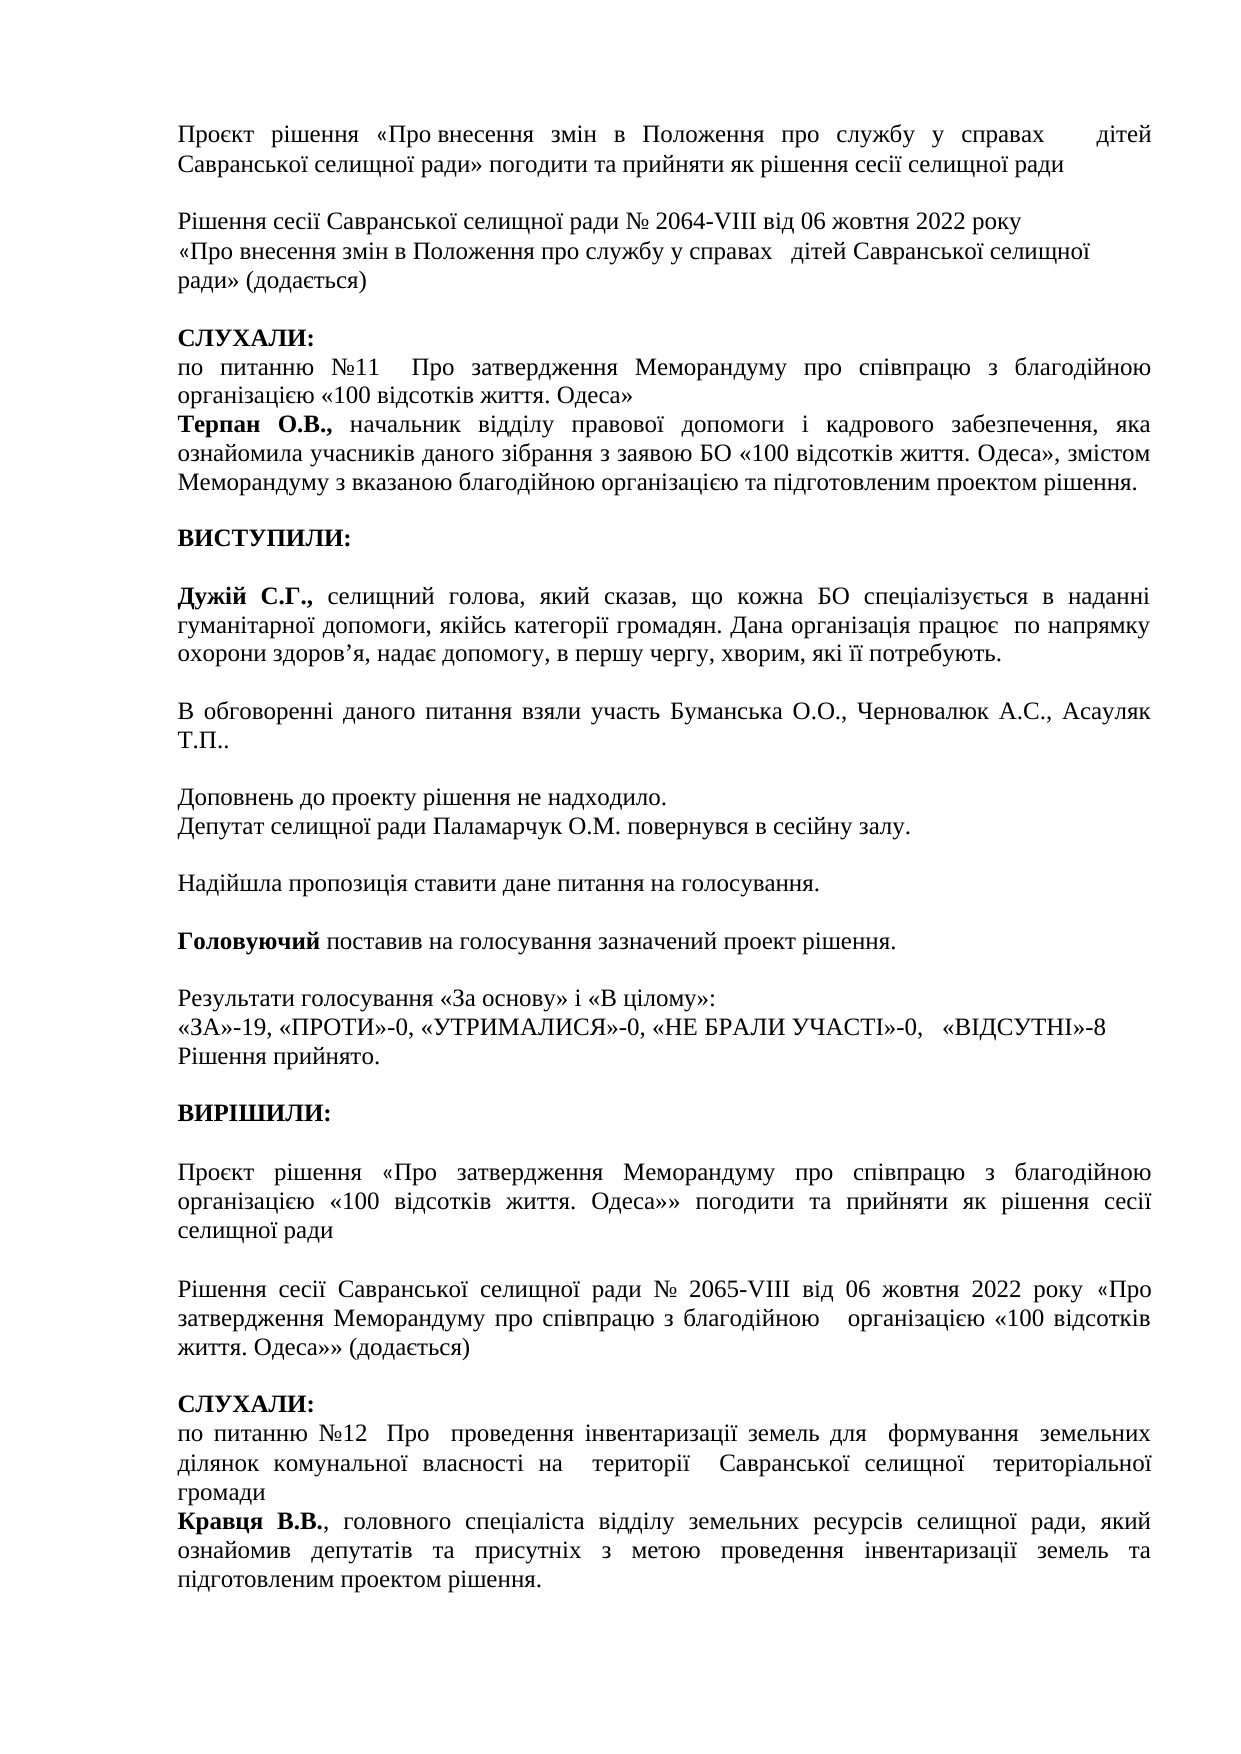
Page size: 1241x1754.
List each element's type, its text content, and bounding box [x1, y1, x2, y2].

text Кравця В.В., головного спеціаліста відділу земельних ресурсів селищної ради, який ознайомив депутатів та присутніх з метою проведення інвентаризації земель та підготовленим проектом рішення. [177, 1506, 1152, 1592]
text Депутат селищної ради Паламарчук О.М. повернувся в сесійну залу. [177, 811, 1152, 840]
text Рішення сесії Савранської селищної ради № 2065-VIII від 06 жовтня 2022 року «Про затвердження Меморандуму про співпрацю з благодійною організацією «100 відсотків життя. Одеса»» (додається) [177, 1273, 1152, 1361]
text ВИСТУПИЛИ: [177, 523, 1152, 552]
text Проєкт рішення «Про внесення змін в Положення про службу у справах дітей Савранської селищної ради» погодити та прийняти як рішення сесії селищної ради [177, 118, 1152, 177]
text по питанню №11 Про затвердження Меморандуму про співпрацю з благодійною організацією «100 відсотків життя. Одеса» [177, 352, 1152, 409]
text Терпан О.В., начальник відділу правової допомоги і кадрового забезпечення, яка ознайомила учасників даного зібрання з заявою БО «100 відсотків життя. Одеса», змістом Меморандуму з вказаною благодійною організацією та підготовленим проектом рішення. [177, 409, 1152, 495]
text Дужій С.Г., селищний голова, який сказав, що кожна БО спеціалізується в наданні гуманітарної допомоги, якійсь категорії громадян. Дана організація працює по напрямку охорони здоров’я, надає допомогу, в першу чергу, хворим, які її потребують. [177, 581, 1152, 667]
text по питанню №12 Про проведення інвентаризації земель для формування земельних ділянок комунальної власності на території Савранської селищної територіальної громади [177, 1418, 1152, 1506]
text «ЗА»-19, «ПРОТИ»-0, «УТРИМАЛИСЯ»-0, «НЕ БРАЛИ УЧАСТІ»-0, «ВІДСУТНІ»-8 [177, 1012, 1152, 1041]
text Надійшла пропозиція ставити дане питання на голосування. [177, 868, 1152, 897]
text СЛУХАЛИ: [177, 1389, 1152, 1418]
text Доповнень до проекту рішення не надходило. [177, 782, 1152, 811]
text Проєкт рішення «Про затвердження Меморандуму про співпрацю з благодійною організацією «100 відсотків життя. Одеса»» погодити та прийняти як рішення сесії селищної ради [177, 1156, 1152, 1244]
text В обговоренні даного питання взяли участь Буманська О.О., Черновалюк А.С., Асауляк Т.П.. [177, 696, 1152, 753]
text Рішення прийнято. [177, 1041, 1152, 1070]
text Рішення сесії Савранської селищної ради № 2064-VIII від 06 жовтня 2022 року «Про внесення змін в Положення про службу у справах дітей Савранської селищної ради» (додається) [177, 206, 1152, 294]
text СЛУХАЛИ: [177, 323, 1152, 352]
text Результати голосування «За основу» і «В цілому»: [177, 983, 1152, 1012]
text ВИРІШИЛИ: [177, 1098, 1152, 1127]
text Головуючий поставив на голосування зазначений проект рішення. [177, 926, 1152, 955]
